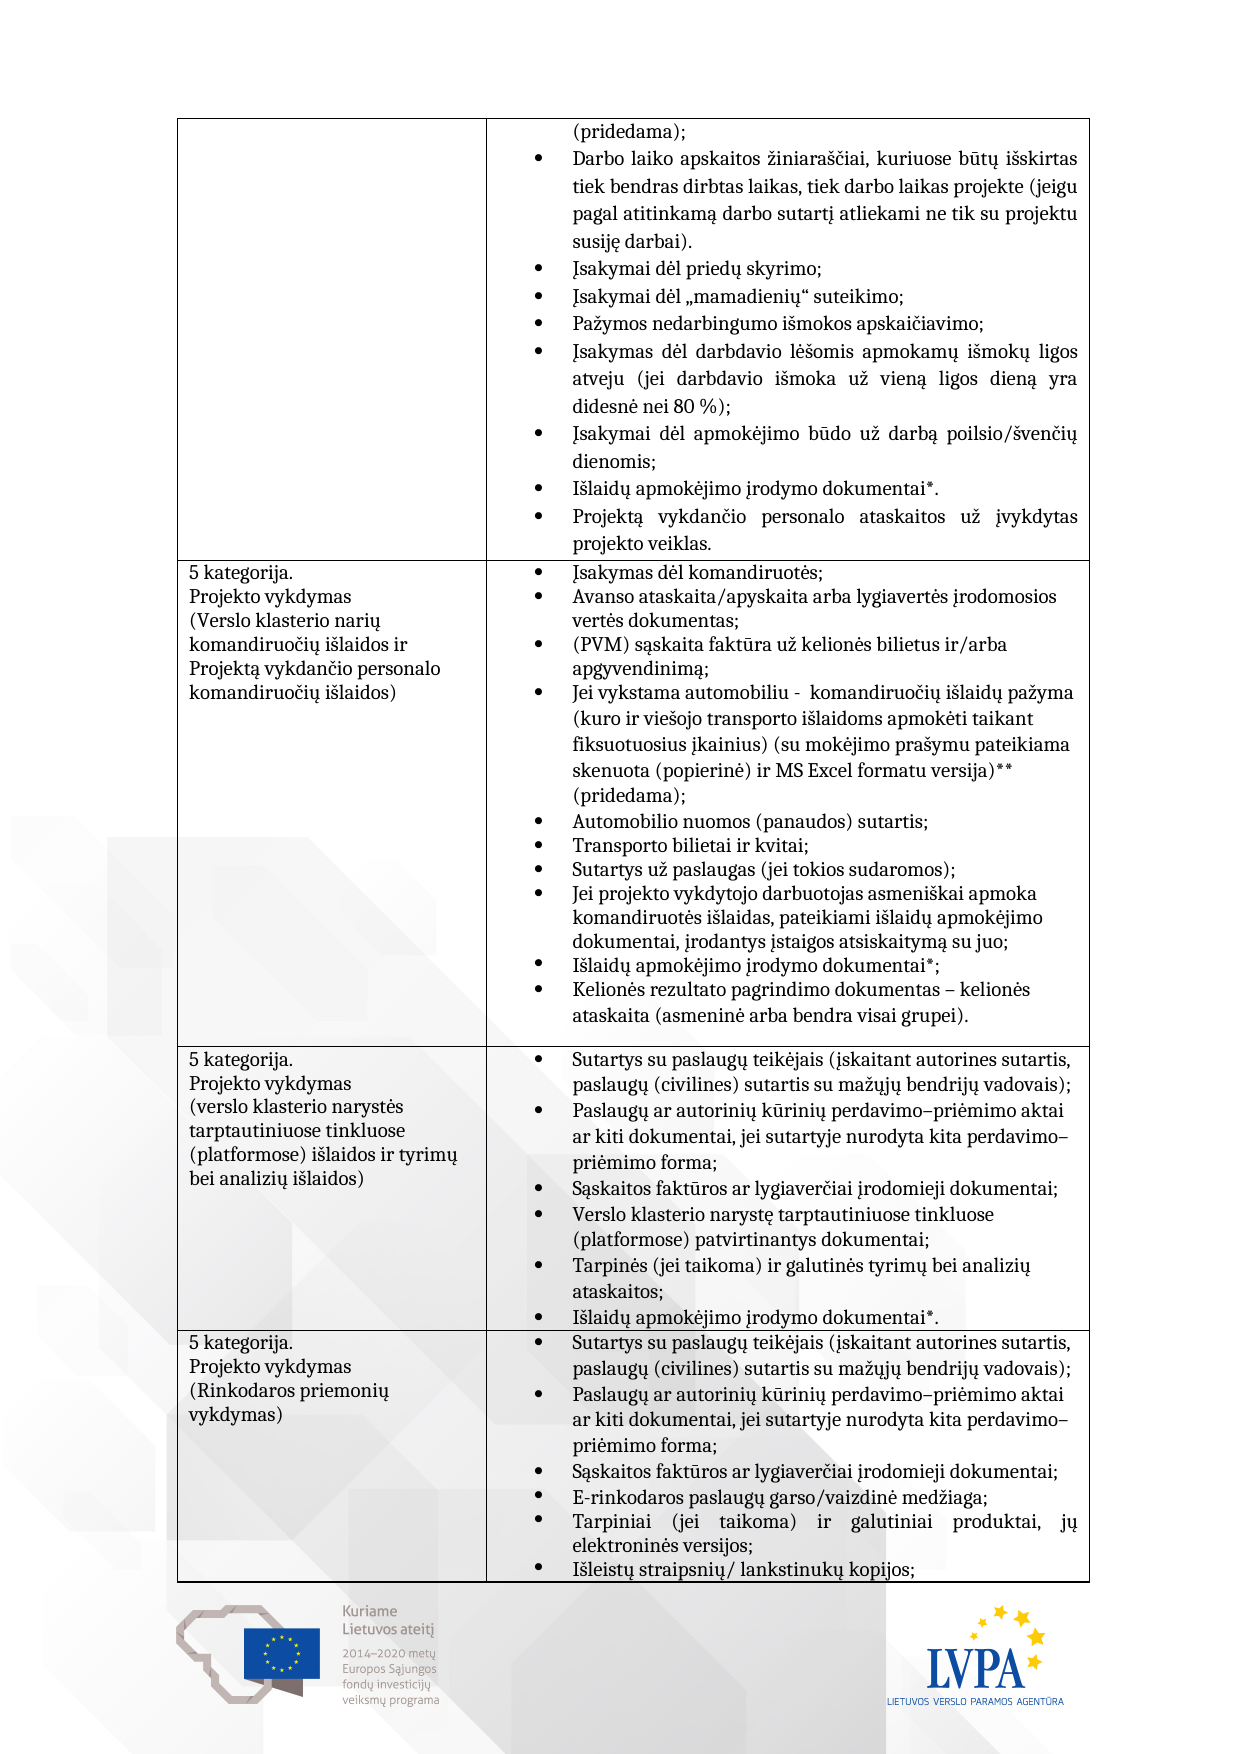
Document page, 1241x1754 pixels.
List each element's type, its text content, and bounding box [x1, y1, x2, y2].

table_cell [178, 119, 486, 560]
table_cell 5 kategorija. Projekto vykdymas (verslo klasterio narystės tarptautiniuose tinkluose (platformose) išlaidos ir tyrimų bei analizių išlaidos) [178, 1047, 486, 1329]
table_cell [487, 119, 1089, 560]
picture [0, 816, 1241, 1754]
table_cell 5 kategorija. Projekto vykdymas (Verslo klasterio narių komandiruočių išlaidos ir Projektą vykdančio personalo komandiruočių išlaidos) [178, 561, 486, 1046]
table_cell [178, 1331, 486, 1581]
table_cell Įsakymas dėl komandiruotės; Avanso ataskaita/apyskaita arba lygiavertės įrodomosios vertės dokumentas; (PVM) sąskaita faktūra už kelionės bilietus ir/arba apgyvendinimą; Jei vykstama automobiliu - komandiruočių išlaidų pažyma (kuro ir viešojo transporto išlaidoms apmokėti taikant fiksuotuosius įkainius) (su mokėjimo prašymu pateikiama skenuota (popierinė) ir MS Excel formatu versija)** (pridedama); Automobilio nuomos (panaudos) sutartis; Transporto bilietai ir kvitai; Sutartys už paslaugas (jei tokios sudaromos); Jei projekto vykdytojo darbuotojas asmeniškai apmoka komandiruotės išlaidas, pateikiami išlaidų apmokėjimo dokumentai, įrodantys įstaigos atsiskaitymą su juo; Išlaidų apmokėjimo įrodymo dokumentai*; Kelionės rezultato pagrindimo dokumentas – kelionės ataskaita (asmeninė arba bendra visai grupei). [487, 561, 1089, 1046]
table_cell Sutartys su paslaugų teikėjais (įskaitant autorines sutartis, paslaugų (civilines) sutartis su mažųjų bendrijų vadovais); Paslaugų ar autorinių kūrinių perdavimo–priėmimo aktai ar kiti dokumentai, jei sutartyje nurodyta kita perdavimo–priėmimo forma; Sąskaitos faktūros ar lygiaverčiai įrodomieji dokumentai; Verslo klasterio narystę tarptautiniuose tinkluose (platformose) patvirtinantys dokumentai; Tarpinės (jei taikoma) ir galutinės tyrimų bei analizių ataskaitos; Išlaidų apmokėjimo įrodymo dokumentai*. [487, 1047, 1089, 1329]
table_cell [487, 1331, 1089, 1581]
